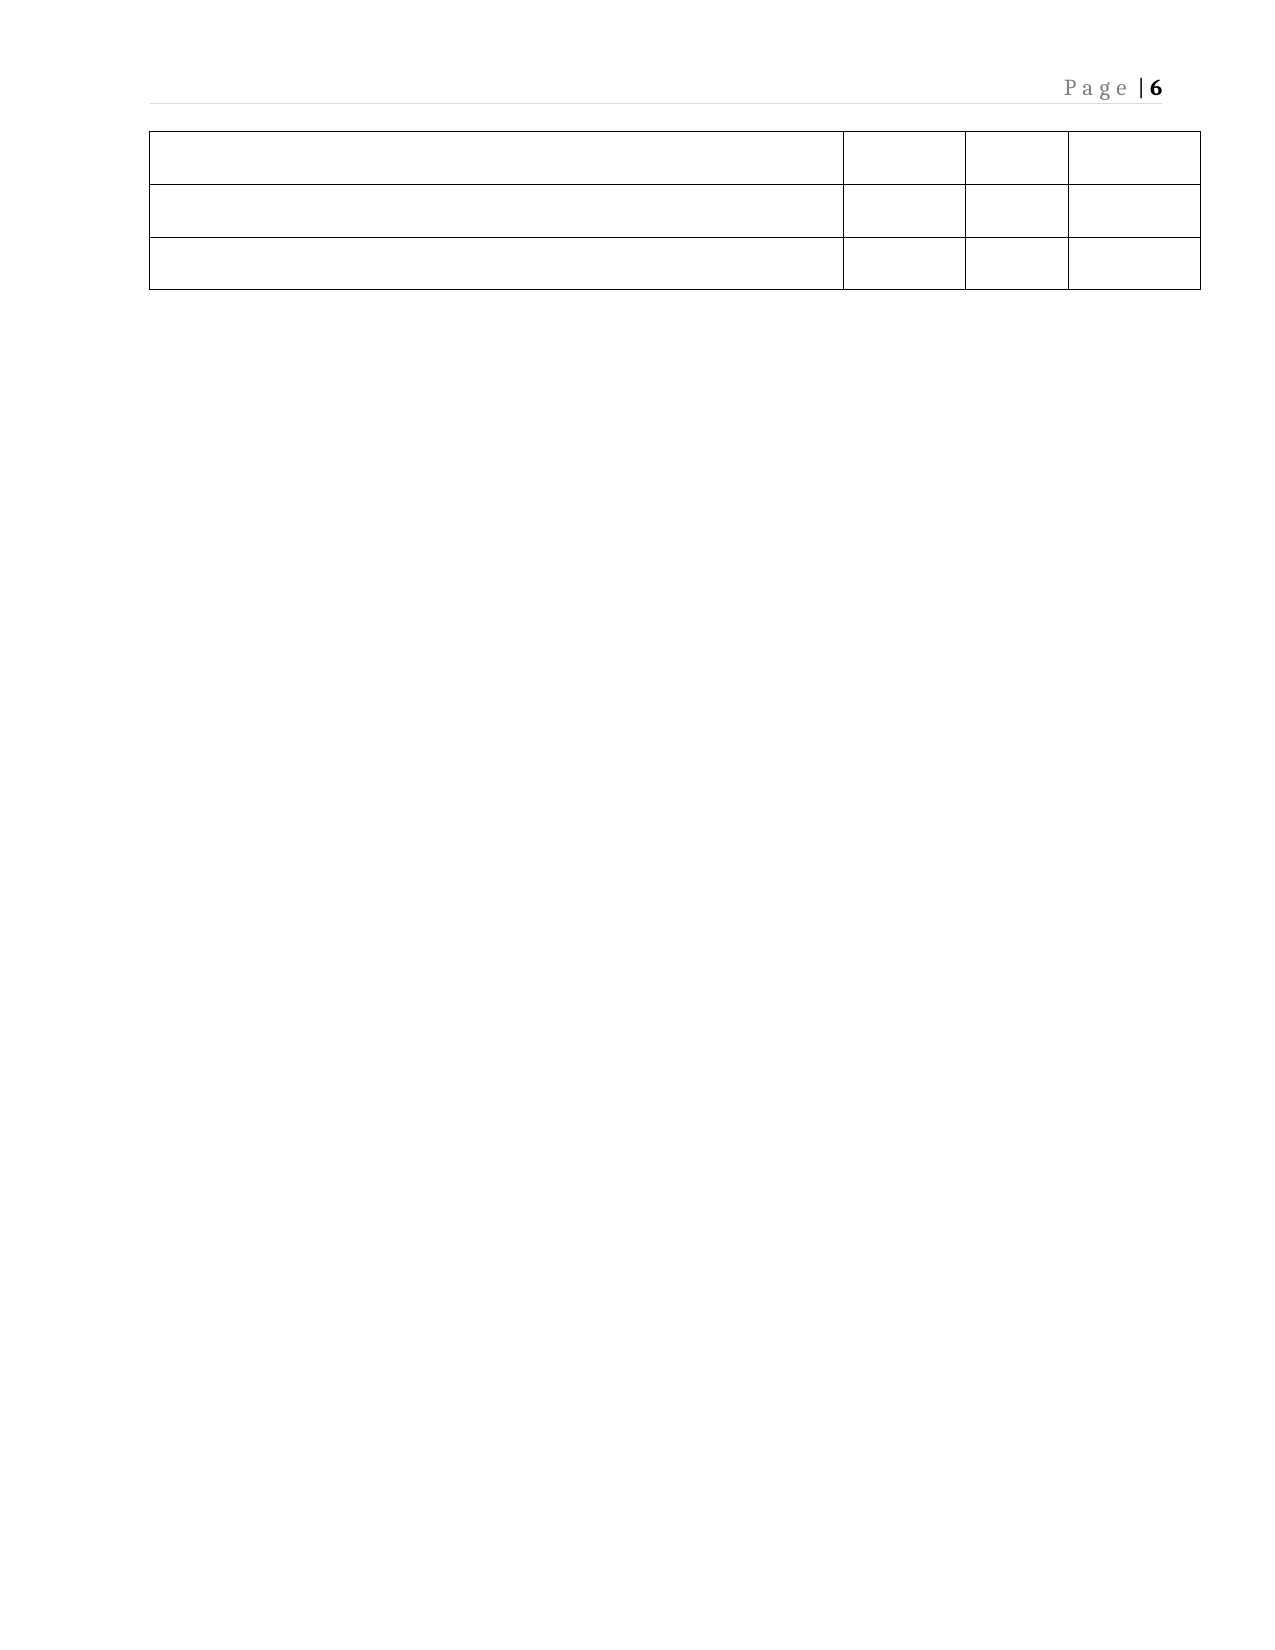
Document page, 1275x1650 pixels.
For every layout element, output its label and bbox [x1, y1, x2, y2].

table_cell [966, 238, 1068, 289]
table_cell [150, 132, 843, 183]
table_cell [966, 132, 1068, 183]
table_cell [966, 185, 1068, 237]
table_cell [1069, 185, 1200, 237]
table_cell [1069, 132, 1200, 183]
table_cell [844, 238, 965, 289]
table_cell [844, 185, 965, 237]
table_cell [150, 185, 843, 237]
table_cell [844, 132, 965, 183]
table_cell [150, 238, 843, 289]
table_cell [1069, 238, 1200, 289]
